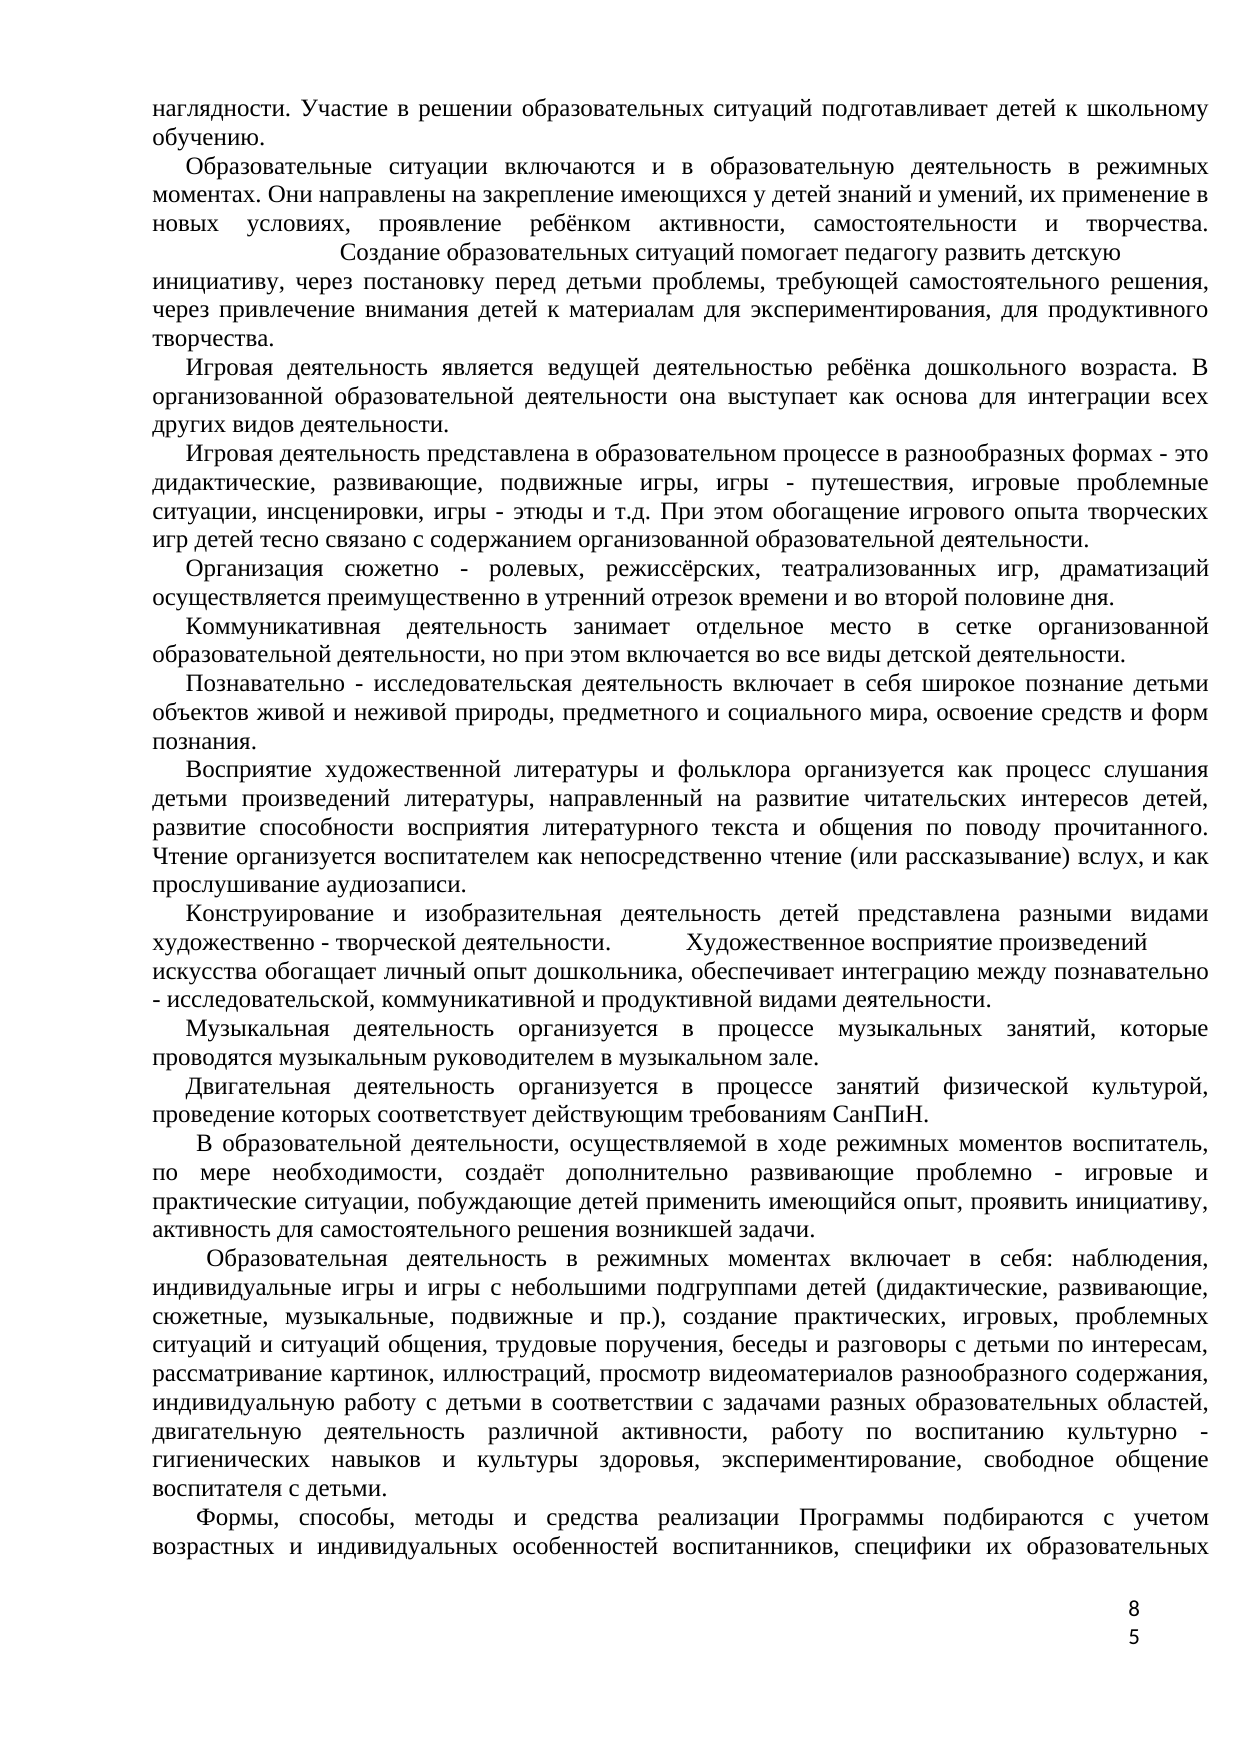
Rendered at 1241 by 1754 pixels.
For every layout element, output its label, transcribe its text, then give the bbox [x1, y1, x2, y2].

text Игровая деятельность представлена в образовательном процессе в разнообразных формах - это дидактические, развивающие, подвижные игры, игры - путешествия, игровые проблемные ситуации, инсценировки, игры - этюды и т.д. При этом обогащение игрового опыта творческих игр детей тесно связано с содержанием организованной образовательной деятельности. [152, 438, 1209, 553]
text Коммуникативная деятельность занимает отдельное место в сетке организованной образовательной деятельности, но при этом включается во все виды детской деятельности. [152, 611, 1209, 668]
text Образовательная деятельность в режимных моментах включает в себя: наблюдения, индивидуальные игры и игры с небольшими подгруппами детей (дидактические, развивающие, сюжетные, музыкальные, подвижные и пр.), создание практических, игровых, проблемных ситуаций и ситуаций общения, трудовые поручения, беседы и разговоры с детьми по интересам, рассматривание картинок, иллюстраций, просмотр видеоматериалов разнообразного содержания, индивидуальную работу с детьми в соответствии с задачами разных образовательных областей, двигательную деятельность различной активности, работу по воспитанию культурно - гигиенических навыков и культуры здоровья, экспериментирование, свободное общение воспитателя с детьми. [152, 1243, 1209, 1502]
text Образовательные ситуации включаются и в образовательную деятельность в режимных моментах. Они направлены на закрепление имеющихся у детей знаний и умений, их применение в новых условиях, проявление ребёнком активности, самостоятельности и творчества. Создание образовательных ситуаций помогает педагогу развить детскую [152, 151, 1209, 266]
text Познавательно - исследовательская деятельность включает в себя широкое познание детьми объектов живой и неживой природы, предметного и социального мира, освоение средств и форм познания. [152, 668, 1209, 754]
text Восприятие художественной литературы и фольклора организуется как процесс слушания детьми произведений литературы, направленный на развитие читательских интересов детей, развитие способности восприятия литературного текста и общения по поводу прочитанного. Чтение организуется воспитателем как непосредственно чтение (или рассказывание) вслух, и как прослушивание аудиозаписи. [152, 754, 1209, 898]
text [152, 1502, 1209, 1559]
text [152, 93, 1209, 151]
text Организация сюжетно - ролевых, режиссёрских, театрализованных игр, драматизаций осуществляется преимущественно в утренний отрезок времени и во второй половине дня. [152, 553, 1209, 611]
text Двигательная деятельность организуется в процессе занятий физической культурой, проведение которых соответствует действующим требованиям СанПиН. [152, 1071, 1209, 1128]
text В образовательной деятельности, осуществляемой в ходе режимных моментов воспитатель, по мере необходимости, создаёт дополнительно развивающие проблемно - игровые и практические ситуации, побуждающие детей применить имеющийся опыт, проявить инициативу, активность для самостоятельного решения возникшей задачи. [152, 1128, 1209, 1243]
text Музыкальная деятельность организуется в процессе музыкальных занятий, которые проводятся музыкальным руководителем в музыкальном зале. [152, 1013, 1209, 1071]
text Конструирование и изобразительная деятельность детей представлена разными видами художественно - творческой деятельности. Художественное восприятие произведений [152, 898, 1209, 956]
text Игровая деятельность является ведущей деятельностью ребёнка дошкольного возраста. В организованной образовательной деятельности она выступает как основа для интеграции всех других видов деятельности. [152, 352, 1209, 438]
text искусства обогащает личный опыт дошкольника, обеспечивает интеграцию между познавательно - исследовательской, коммуникативной и продуктивной видами деятельности. [152, 956, 1209, 1013]
text инициативу, через постановку перед детьми проблемы, требующей самостоятельного решения, через привлечение внимания детей к материалам для экспериментирования, для продуктивного творчества. [152, 266, 1209, 352]
